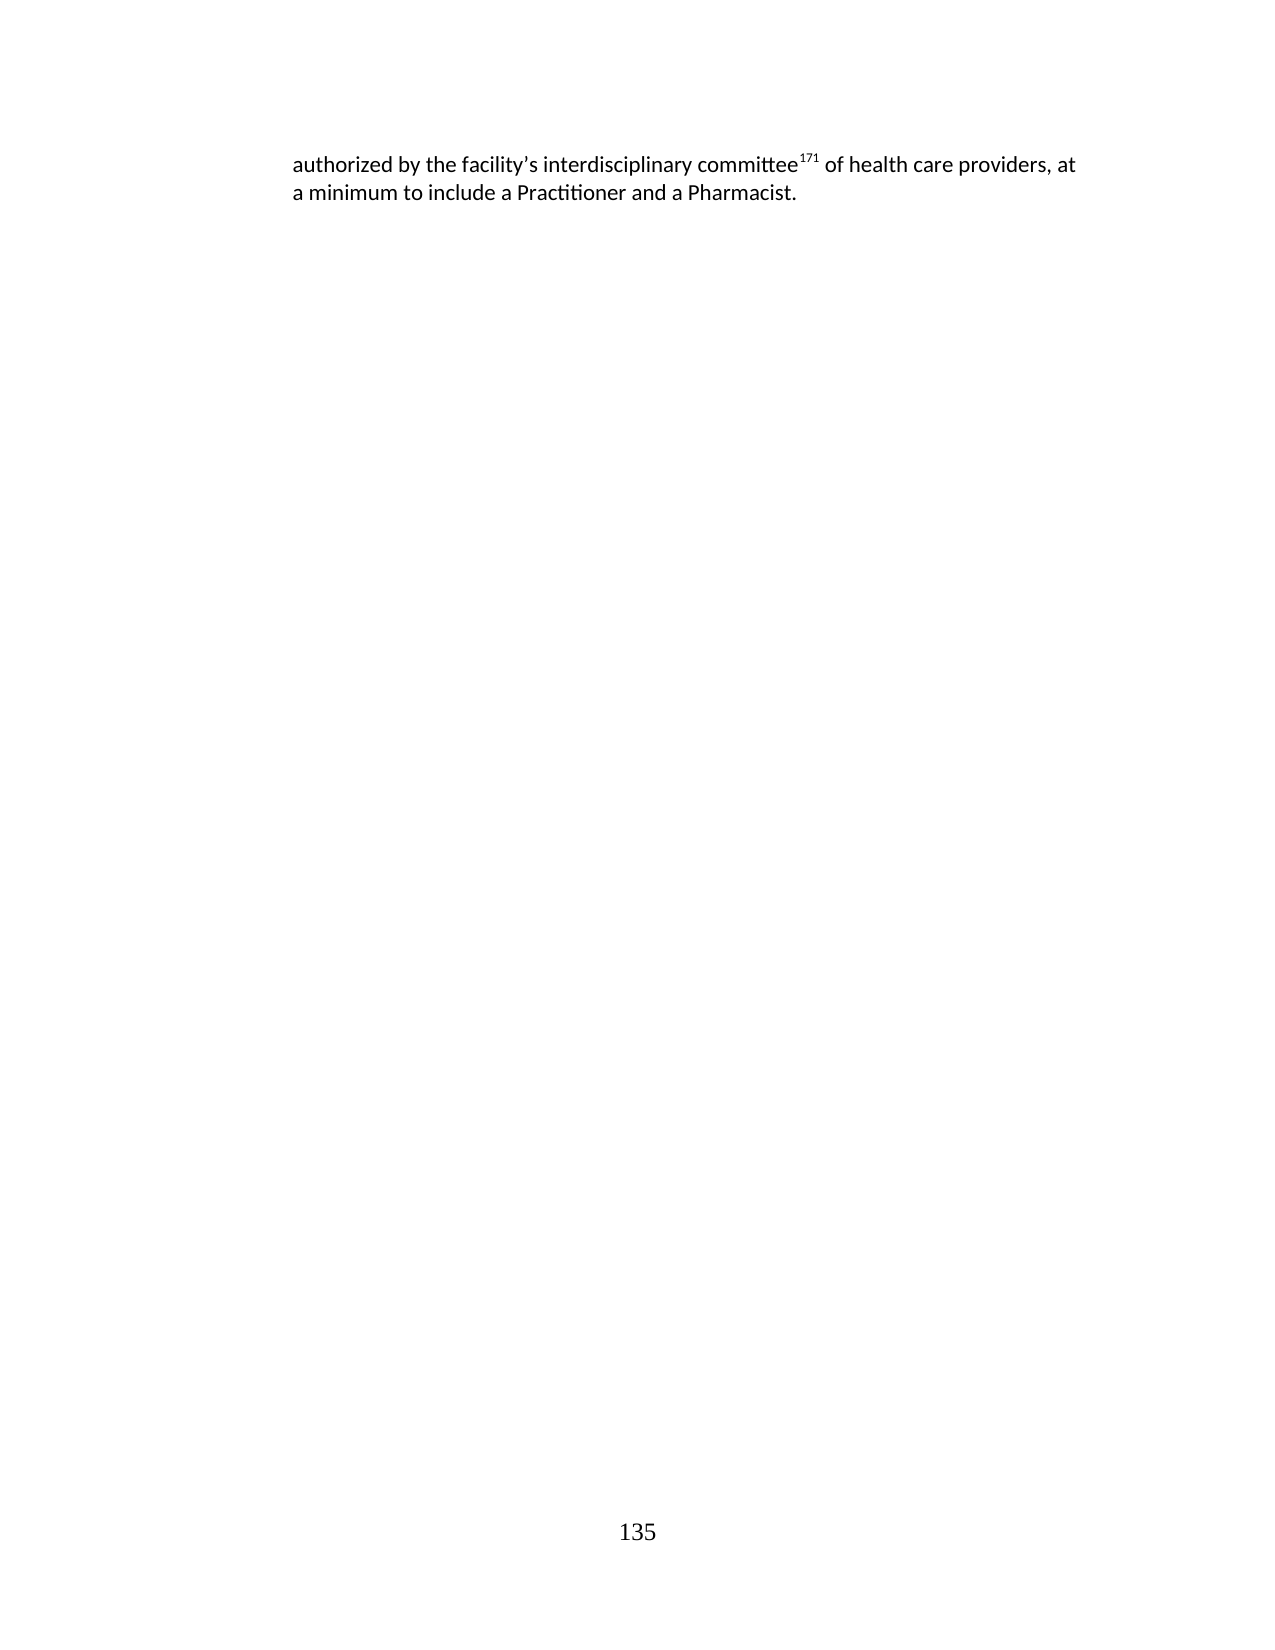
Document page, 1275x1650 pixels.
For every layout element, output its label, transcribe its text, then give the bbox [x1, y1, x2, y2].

list A Pharmacist may engage in Therapeutic Interchange or formulary substitution as authorized by the facility’s interdisciplinary committee of health care providers, at a minimum to include a Practitioner and a Pharmacist. [187, 150, 1087, 206]
